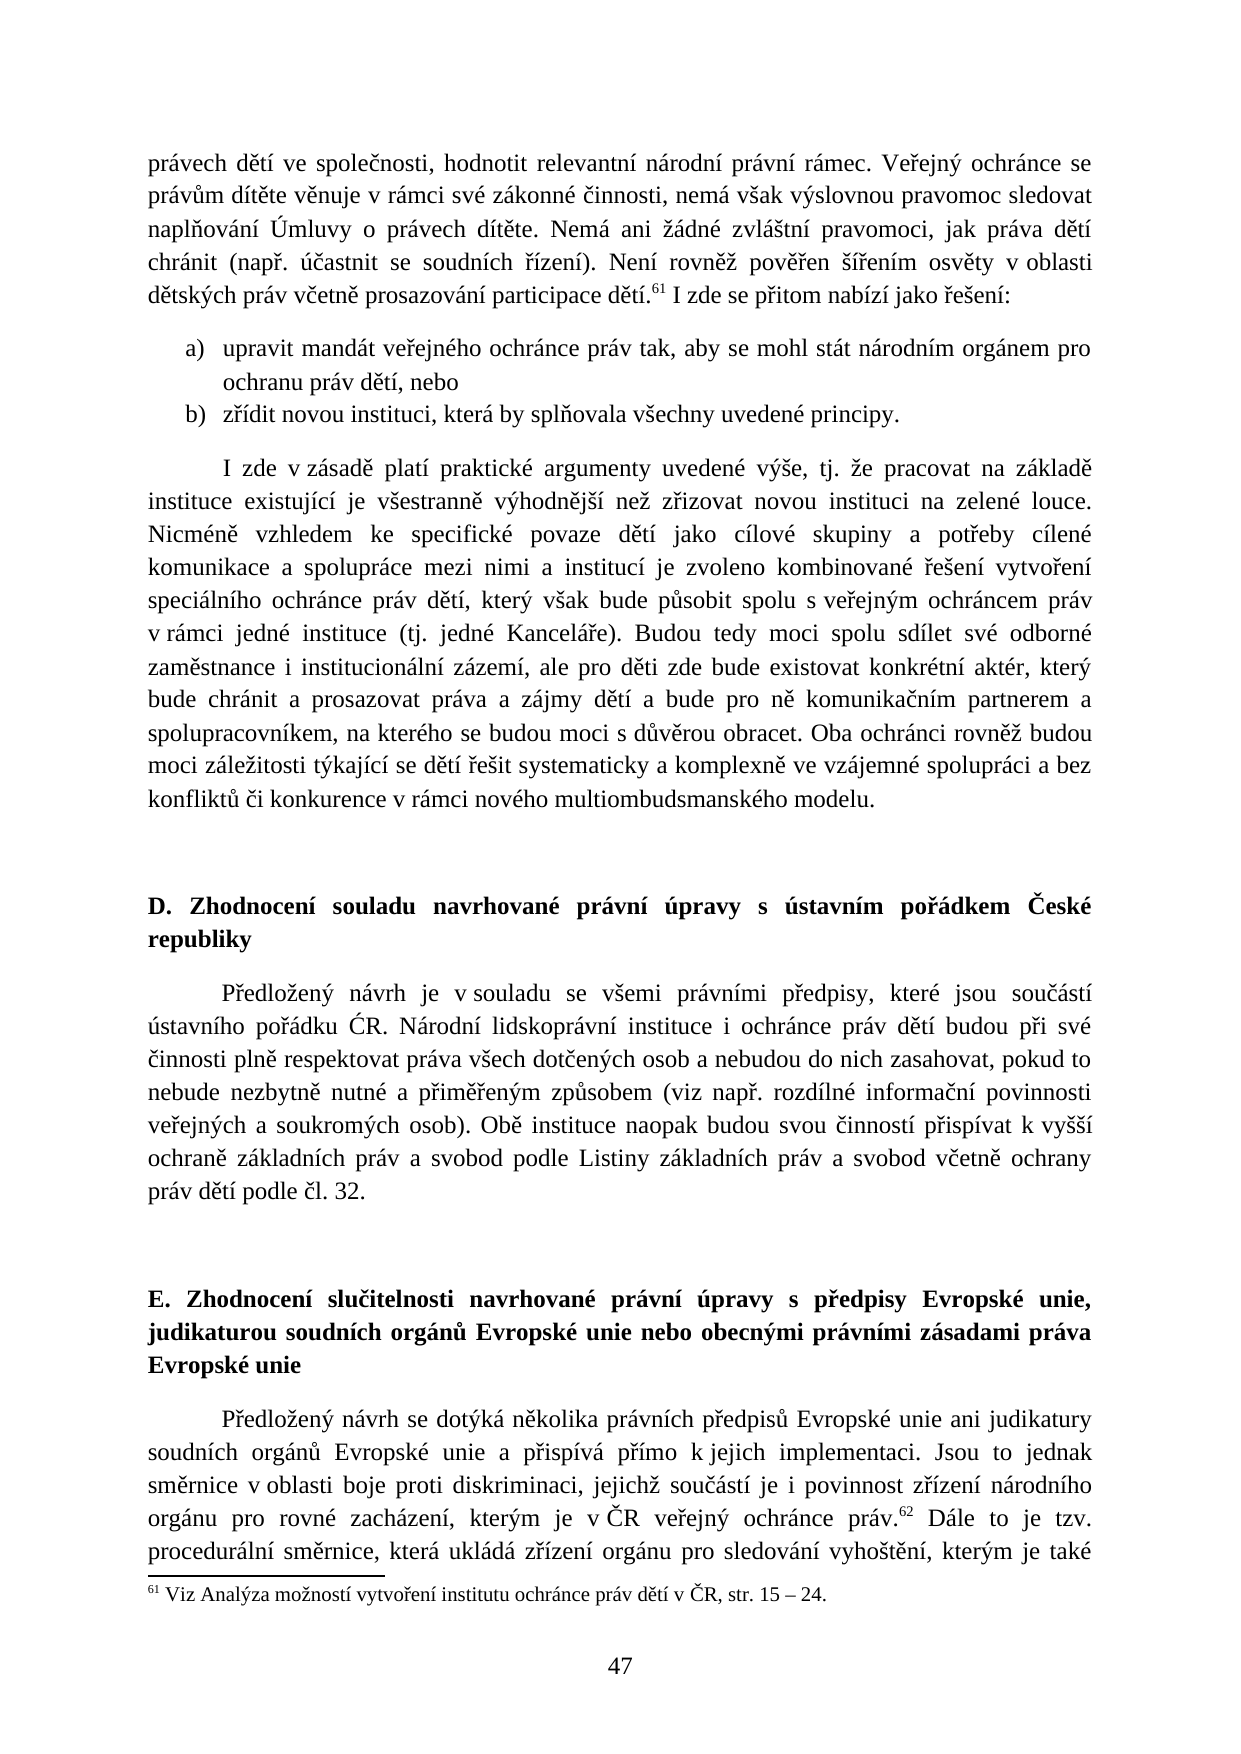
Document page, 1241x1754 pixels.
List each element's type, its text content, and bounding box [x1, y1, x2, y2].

text Předložený návrh je v souladu se všemi právními předpisy, které jsou součástí ústavního pořádku ĆR. Národní lidskoprávní instituce i ochránce práv dětí budou při své činnosti plně respektovat práva všech dotčených osob a nebudou do nich zasahovat, pokud to nebude nezbytně nutné a přiměřeným způsobem (viz např. rozdílné informační povinnosti veřejných a soukromých osob). Obě instituce naopak budou svou činností přispívat k vyšší ochraně základních práv a svobod podle Listiny základních práv a svobod včetně ochrany práv dětí podle čl. 32. [148, 978, 1093, 1205]
text E. Zhodnocení slučitelnosti navrhované právní úpravy s předpisy Evropské unie, judikaturou soudních orgánů Evropské unie nebo obecnými právními zásadami práva Evropské unie [148, 1284, 1093, 1379]
text I zde v zásadě platí praktické argumenty uvedené výše, tj. že pracovat na základě instituce existující je všestranně výhodnější než zřizovat novou instituci na zelené louce. Nicméně vzhledem ke specifické povaze dětí jako cílové skupiny a potřeby cílené komunikace a spolupráce mezi nimi a institucí je zvoleno kombinované řešení vytvoření speciálního ochránce práv dětí, který však bude působit spolu s veřejným ochráncem práv v rámci jedné instituce (tj. jedné Kanceláře). Budou tedy moci spolu sdílet své odborné zaměstnance i institucionální zázemí, ale pro děti zde bude existovat konkrétní aktér, který bude chránit a prosazovat práva a zájmy dětí a bude pro ně komunikačním partnerem a spolupracovníkem, na kterého se budou moci s důvěrou obracet. Oba ochránci rovněž budou moci záležitosti týkající se dětí řešit systematicky a komplexně ve vzájemné spolupráci a bez konfliktů či konkurence v rámci nového multiombudsmanského modelu. [148, 453, 1093, 812]
text Podobně je ČR ze strany Výboru OSN pro práva dítěte dlouhodobě kritizovaná za to, že dosud nezřídila nezávislý národní orgán za účelem vnitrostátního monitorování naplňování Úmluvy o právech dítěte. Ochranu práv dětí v současnosti v ČR vykonávají různé orgány s různou působností a různými typy pravomocí, z nichž však ani jeden, jak ukazuje analýza z roku 2017, v oblasti ochrany práv dětí v České republice funguje množství orgánů, které se mu věnují vždy v určité oblasti v souladu se svými zákonnými kompetencemi. Žádný však neplní podmínky národní lidskoprávní instituce pro práva dítěte v celé šíři. Žádný rovněž neplní požadavek nezávislosti, jelikož se jedná o orgány moci výkonné (např. OSPOD). Žádný nemá pravomoc systematicky prosazovat a chránit dětská práva včetně kompetence šetřit obecné či individuální případy porušování či ohrožování dětí, zvyšovat povědomí o právech dětí ve společnosti, hodnotit relevantní národní právní rámec. Veřejný ochránce se právům dítěte věnuje v rámci své zákonné činnosti, nemá však výslovnou pravomoc sledovat naplňování Úmluvy o právech dítěte. Nemá ani žádné zvláštní pravomoci, jak práva dětí chránit (např. účastnit se soudních řízení). Není rovněž pověřen šířením osvěty v oblasti dětských práv včetně prosazování participace dětí. I zde se přitom nabízí jako řešení: [148, 148, 1093, 308]
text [148, 1404, 1093, 1565]
list upravit mandát veřejného ochránce práv tak, aby se mohl stát národním orgánem pro ochranu práv dětí, nebo [185, 333, 1093, 395]
text D. Zhodnocení souladu navrhované právní úpravy s ústavním pořádkem České republiky [148, 891, 1093, 953]
list zřídit novou instituci, která by splňovala všechny uvedené principy. [185, 399, 1093, 428]
